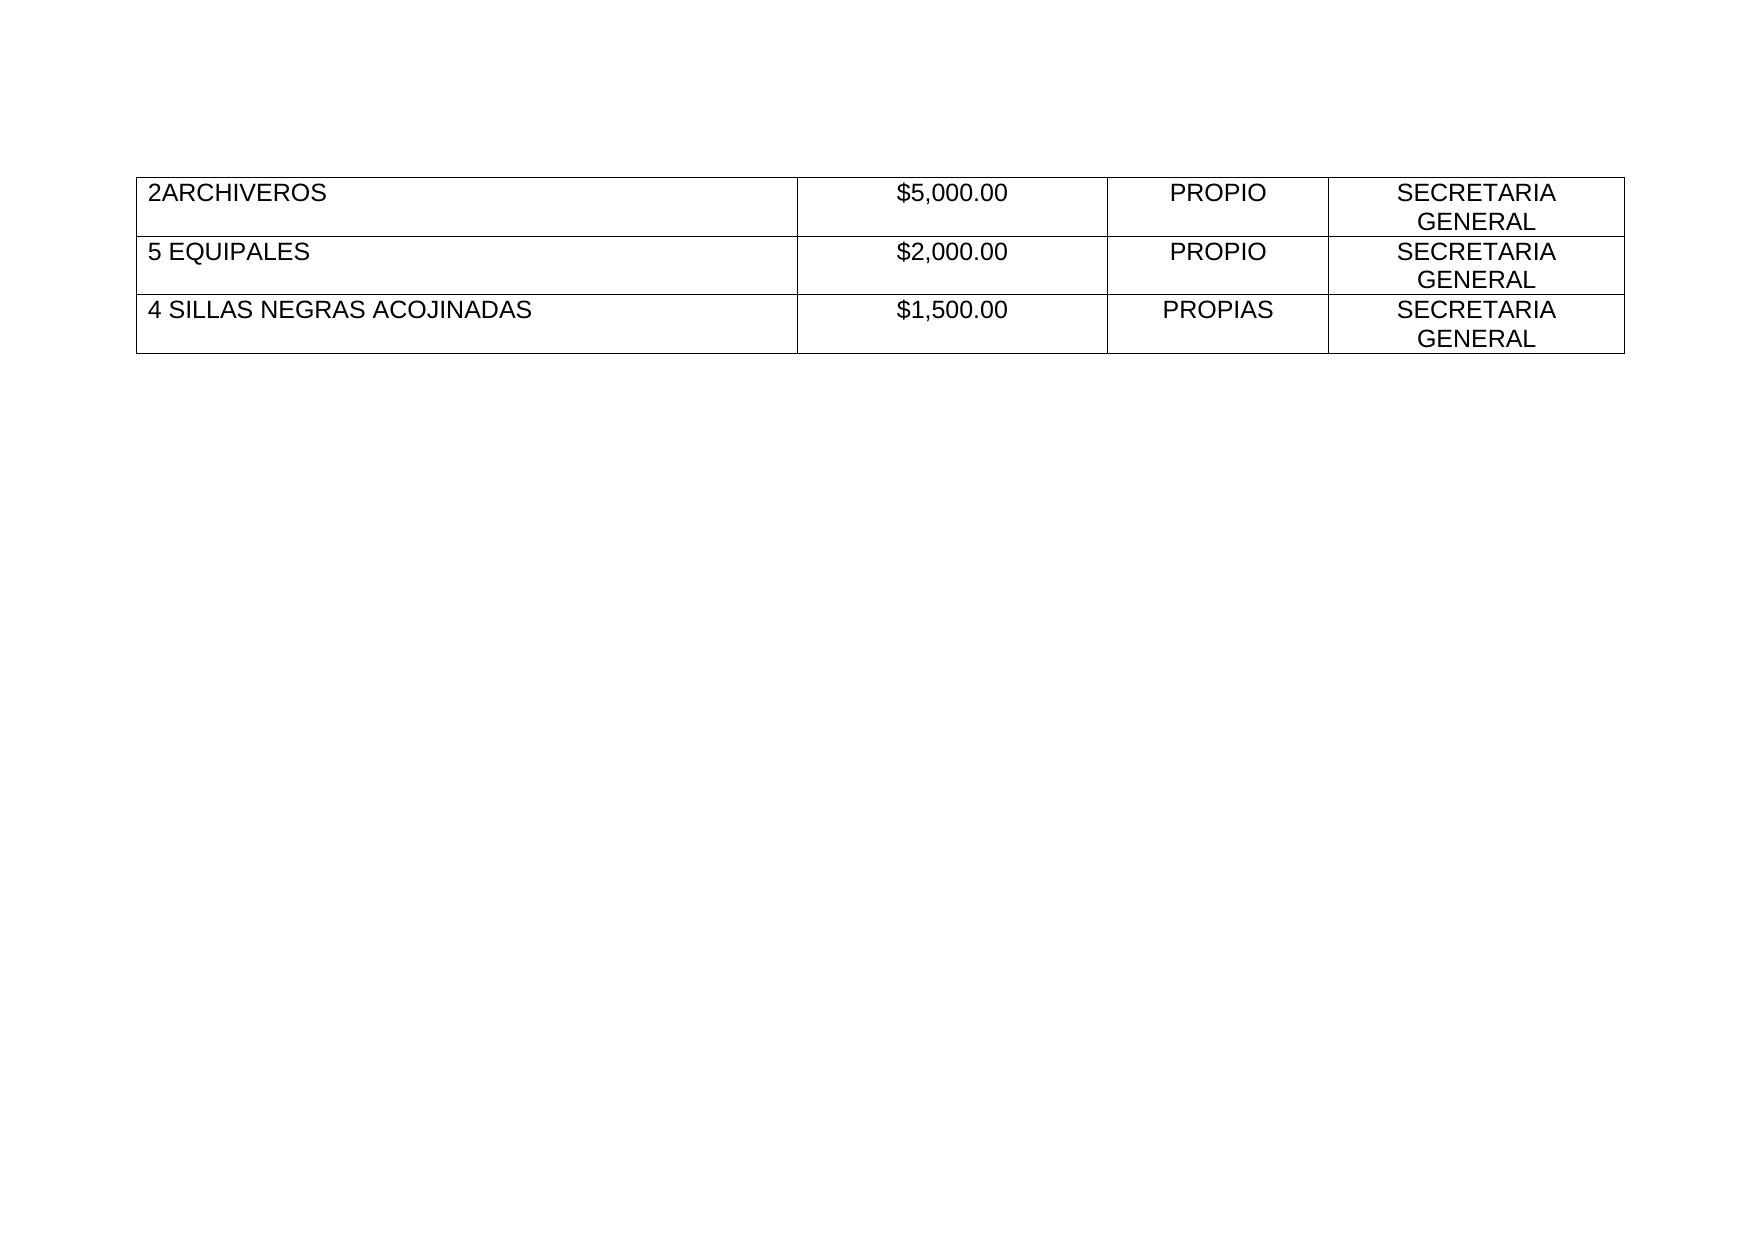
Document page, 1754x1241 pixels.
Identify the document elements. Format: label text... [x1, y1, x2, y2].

table_cell PROPIO [1108, 178, 1328, 236]
table_cell SECRETARIA GENERAL [1329, 237, 1624, 294]
table_cell 2ARCHIVEROS [137, 178, 797, 236]
table_cell SECRETARIA GENERAL [1329, 295, 1624, 353]
table_cell PROPIAS [1108, 295, 1328, 353]
table_cell 4 SILLAS NEGRAS ACOJINADAS [137, 295, 797, 353]
table_cell 5 EQUIPALES [137, 237, 797, 294]
table_cell SECRETARIA GENERAL [1329, 178, 1624, 236]
table_cell $1,500.00 [798, 295, 1107, 353]
table_cell $5,000.00 [798, 178, 1107, 236]
table_cell $2,000.00 [798, 237, 1107, 294]
table_cell PROPIO [1108, 237, 1328, 294]
